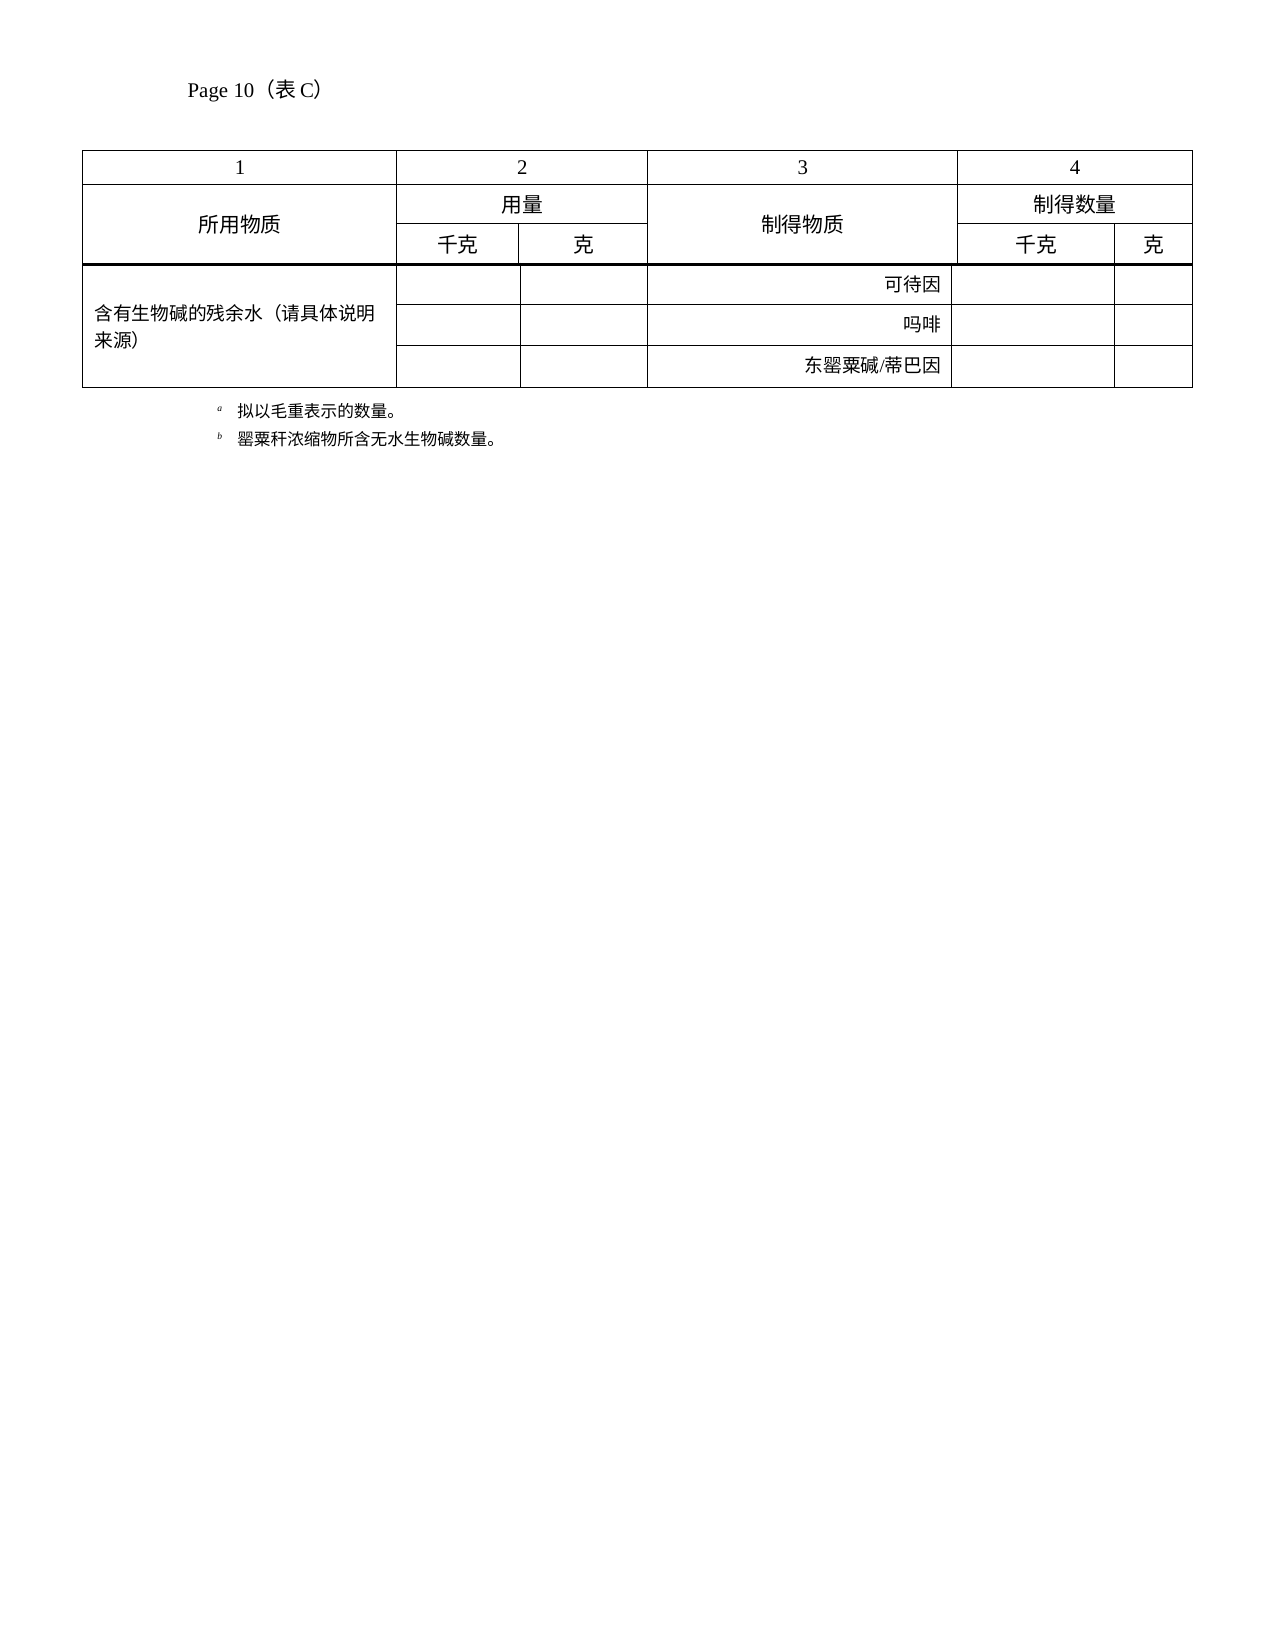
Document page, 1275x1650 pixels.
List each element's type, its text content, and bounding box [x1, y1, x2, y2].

table_header 1 [83, 151, 396, 183]
table_header 3 [648, 151, 957, 183]
table_cell 可待因 [648, 266, 951, 304]
table_cell [521, 266, 647, 304]
table_cell 制得数量 [958, 185, 1192, 223]
table_cell [397, 346, 520, 387]
table_cell [1115, 266, 1192, 304]
table_cell 制得物质 [648, 185, 957, 263]
table_cell [521, 346, 647, 387]
table_cell [952, 305, 1114, 345]
table_header 2 [397, 151, 647, 183]
text b 罂粟秆浓缩物所含无水生物碱数量。 [187, 426, 1087, 451]
text a 拟以毛重表示的数量。 [187, 398, 1087, 422]
table_cell [952, 346, 1114, 387]
table_cell 千克 [397, 224, 518, 263]
table_cell 用量 [397, 185, 647, 223]
table_cell [952, 266, 1114, 304]
table_cell [1115, 346, 1192, 387]
table_cell 含有生物碱的残余水（请具体说明来源） [83, 266, 396, 387]
table_cell [1115, 305, 1192, 345]
table_cell 东罂粟碱/蒂巴因 [648, 346, 951, 387]
table_cell 克 [519, 224, 647, 263]
table_cell 吗啡 [648, 305, 951, 345]
table_cell 克 [1115, 224, 1192, 263]
table_header 4 [958, 151, 1192, 183]
table_cell [521, 305, 647, 345]
table_cell [397, 305, 520, 345]
table_cell [397, 266, 520, 304]
table_cell 所用物质 [83, 185, 396, 263]
table_cell 千克 [958, 224, 1114, 263]
